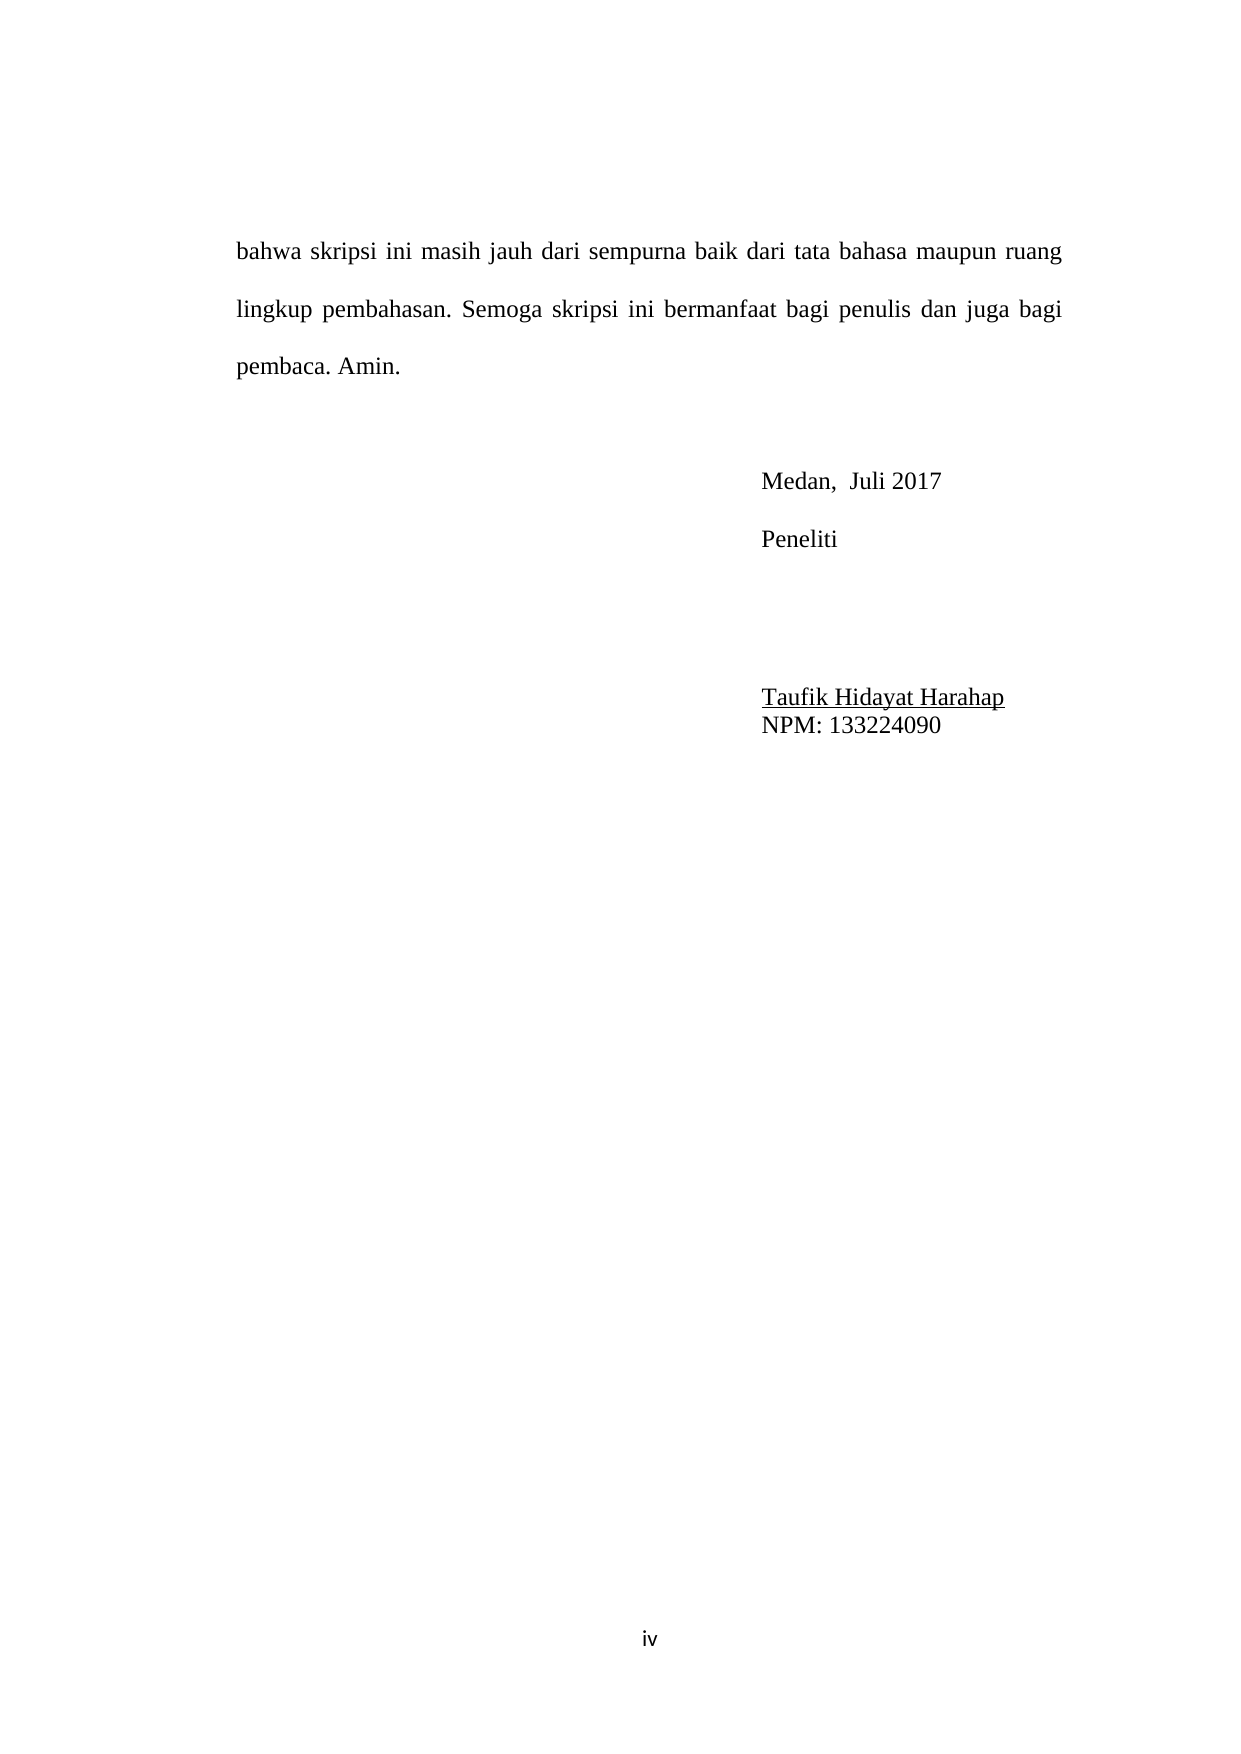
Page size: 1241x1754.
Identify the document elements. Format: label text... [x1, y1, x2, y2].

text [236, 236, 1063, 380]
text Taufik Hidayat Harahap [761, 682, 1063, 711]
text Medan, Juli 2017 [761, 466, 1063, 495]
text Peneliti [761, 524, 1063, 552]
text NPM: 133224090 [761, 711, 1063, 739]
